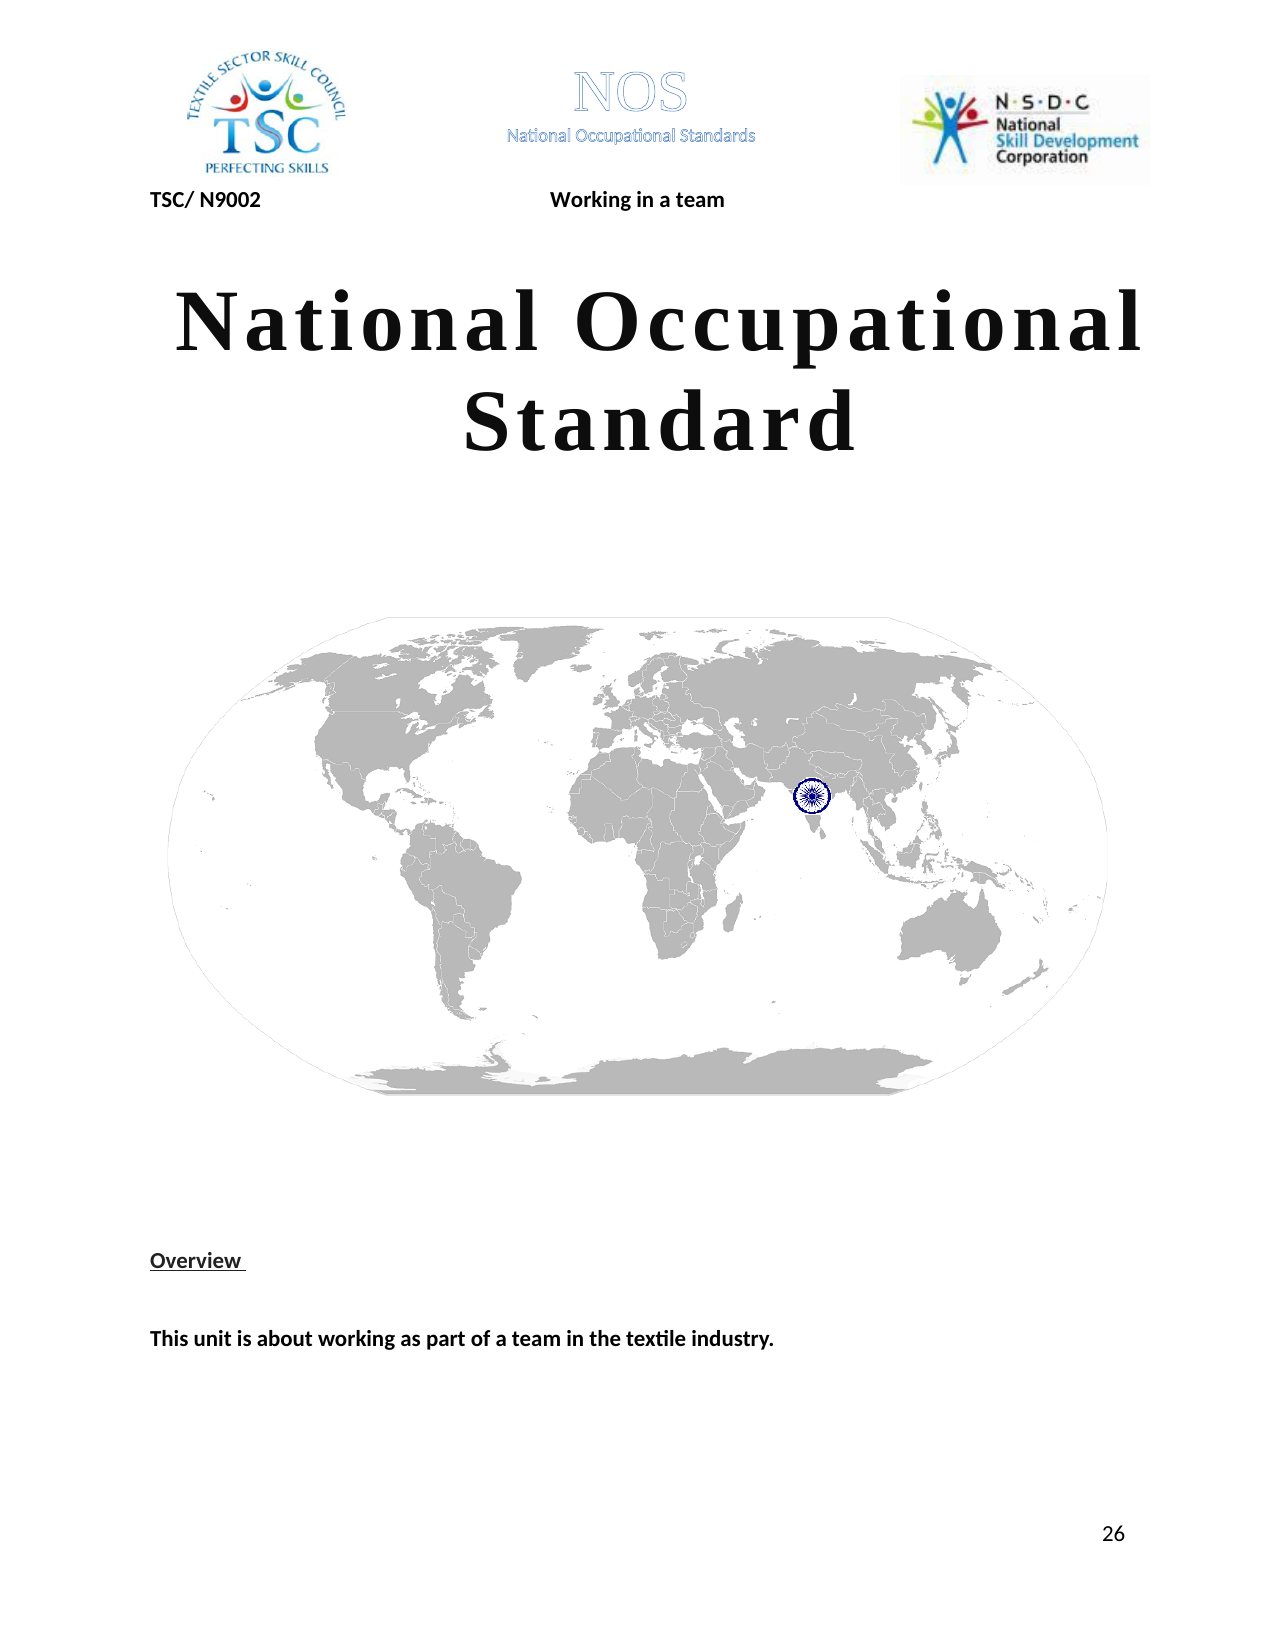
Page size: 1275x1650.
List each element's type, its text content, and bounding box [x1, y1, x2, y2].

picture [167, 617, 1108, 1096]
subtitle This unit is about working as part of a team in the textile industry. [150, 1324, 1125, 1352]
text Overview [150, 1246, 1125, 1274]
picture [900, 75, 1150, 185]
